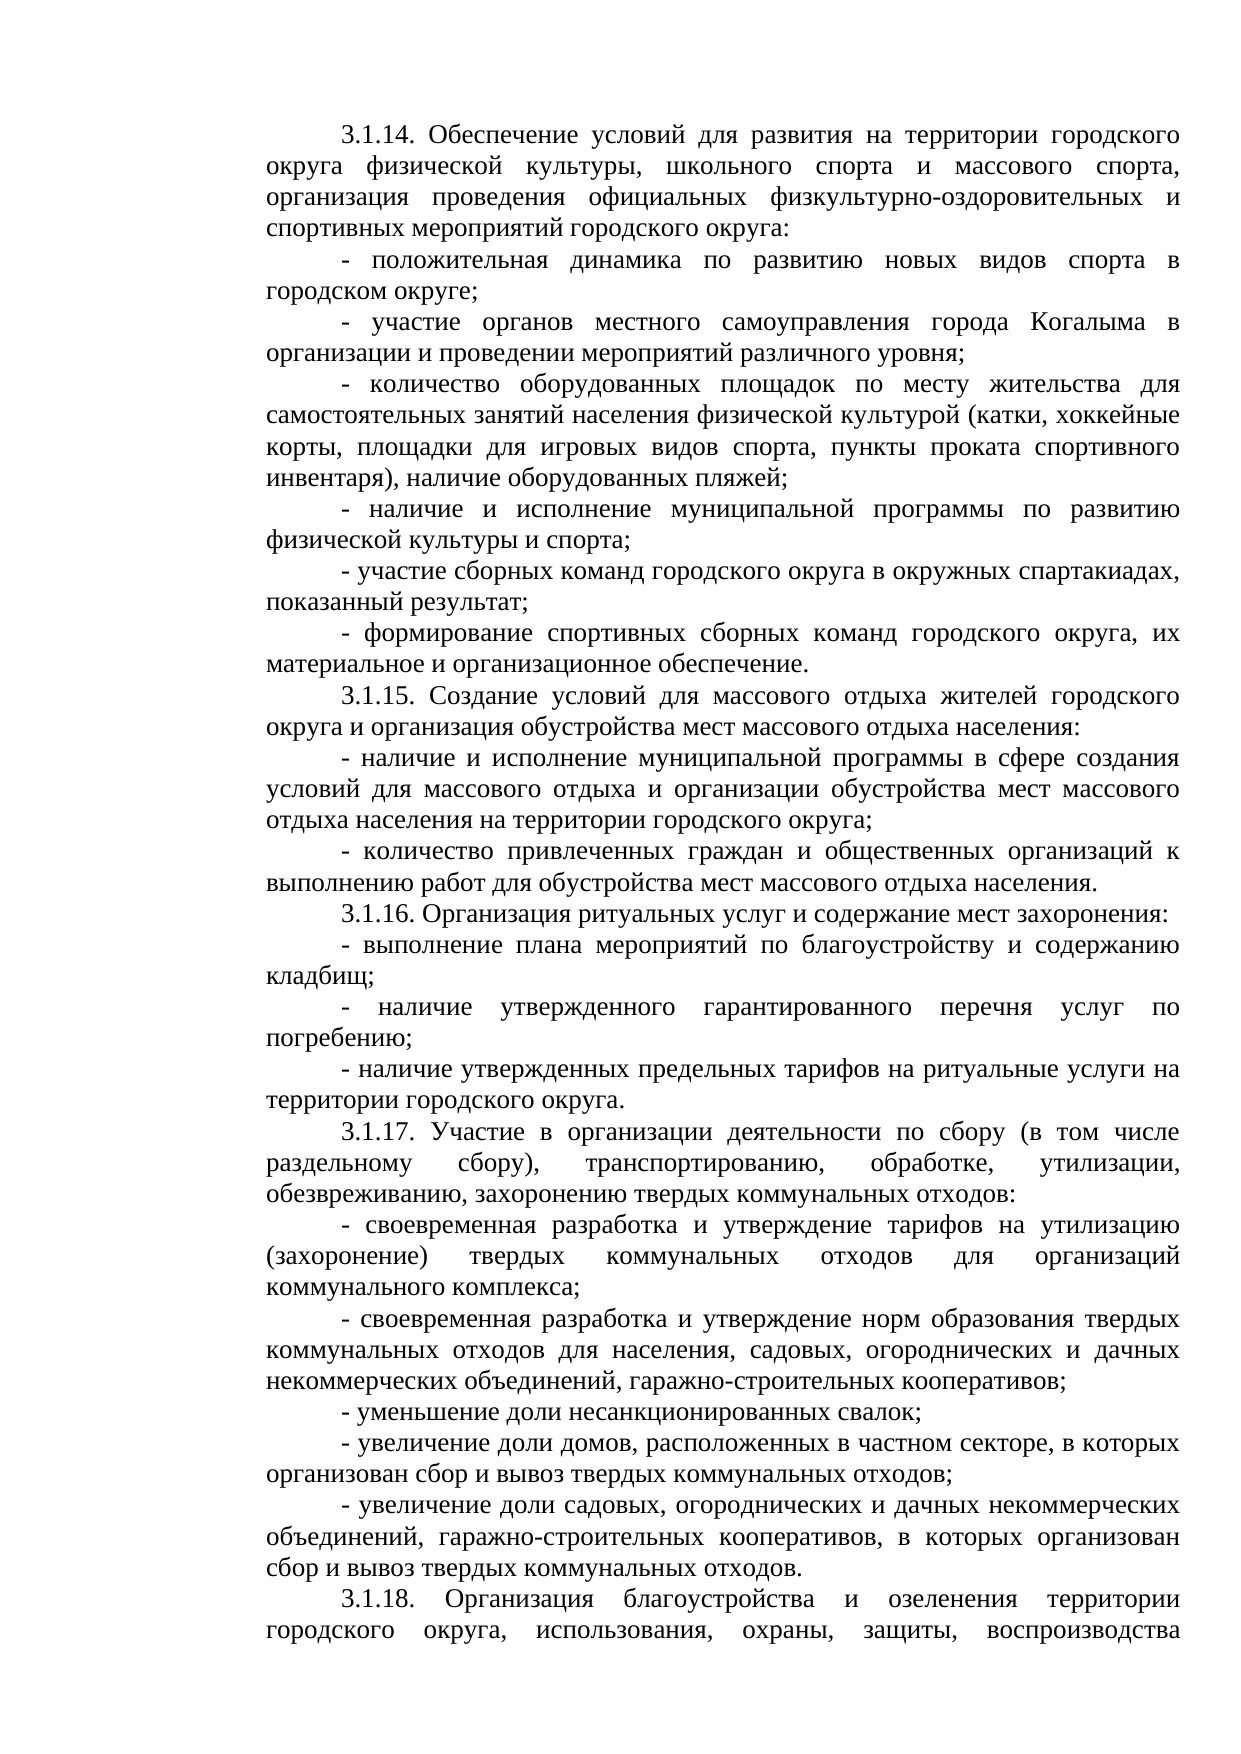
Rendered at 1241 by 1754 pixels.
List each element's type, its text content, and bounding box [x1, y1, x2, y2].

text - уменьшение доли несанкционированных свалок; [266, 1395, 1181, 1426]
text - наличие утвержденного гарантированного перечня услуг по погребению; [266, 990, 1181, 1052]
text - наличие утвержденных предельных тарифов на ритуальные услуги на территории городского округа. [266, 1052, 1181, 1115]
text - участие сборных команд городского округа в окружных спартакиадах, показанный результат; [266, 554, 1181, 616]
text - увеличение доли садовых, огороднических и дачных некоммерческих объединений, гаражно-строительных кооперативов, в которых организован сбор и вывоз твердых коммунальных отходов. [266, 1488, 1181, 1582]
text - количество привлеченных граждан и общественных организаций к выполнению работ для обустройства мест массового отдыха населения. [266, 834, 1181, 897]
text - своевременная разработка и утверждение тарифов на утилизацию (захоронение) твердых коммунальных отходов для организаций коммунального комплекса; [266, 1208, 1181, 1302]
text - увеличение доли домов, расположенных в частном секторе, в которых организован сбор и вывоз твердых коммунальных отходов; [266, 1426, 1181, 1488]
text - наличие и исполнение муниципальной программы в сфере создания условий для массового отдыха и организации обустройства мест массового отдыха населения на территории городского округа; [266, 741, 1181, 834]
text - наличие и исполнение муниципальной программы по развитию физической культуры и спорта; [266, 492, 1181, 554]
text - своевременная разработка и утверждение норм образования твердых коммунальных отходов для населения, садовых, огороднических и дачных некоммерческих объединений, гаражно-строительных кооперативов; [266, 1302, 1181, 1395]
text 3.1.16. Организация ритуальных услуг и содержание мест захоронения: [266, 897, 1181, 928]
text 3.1.15. Создание условий для массового отдыха жителей городского округа и организация обустройства мест массового отдыха населения: [266, 679, 1181, 741]
text 3.1.14. Обеспечение условий для развития на территории городского округа физической культуры, школьного спорта и массового спорта, организация проведения официальных физкультурно-оздоровительных и спортивных мероприятий городского округа: [266, 118, 1181, 243]
text - выполнение плана мероприятий по благоустройству и содержанию кладбищ; [266, 928, 1181, 990]
text - положительная динамика по развитию новых видов спорта в городском округе; [266, 243, 1181, 305]
text - формирование спортивных сборных команд городского округа, их материальное и организационное обеспечение. [266, 616, 1181, 679]
text - участие органов местного самоуправления города Когалыма в организации и проведении мероприятий различного уровня; [266, 305, 1181, 367]
text - количество оборудованных площадок по месту жительства для самостоятельных занятий населения физической культурой (катки, хоккейные корты, площадки для игровых видов спорта, пункты проката спортивного инвентаря), наличие оборудованных пляжей; [266, 367, 1181, 492]
text 3.1.17. Участие в организации деятельности по сбору (в том числе раздельному сбору), транспортированию, обработке, утилизации, обезвреживанию, захоронению твердых коммунальных отходов: [266, 1115, 1181, 1208]
